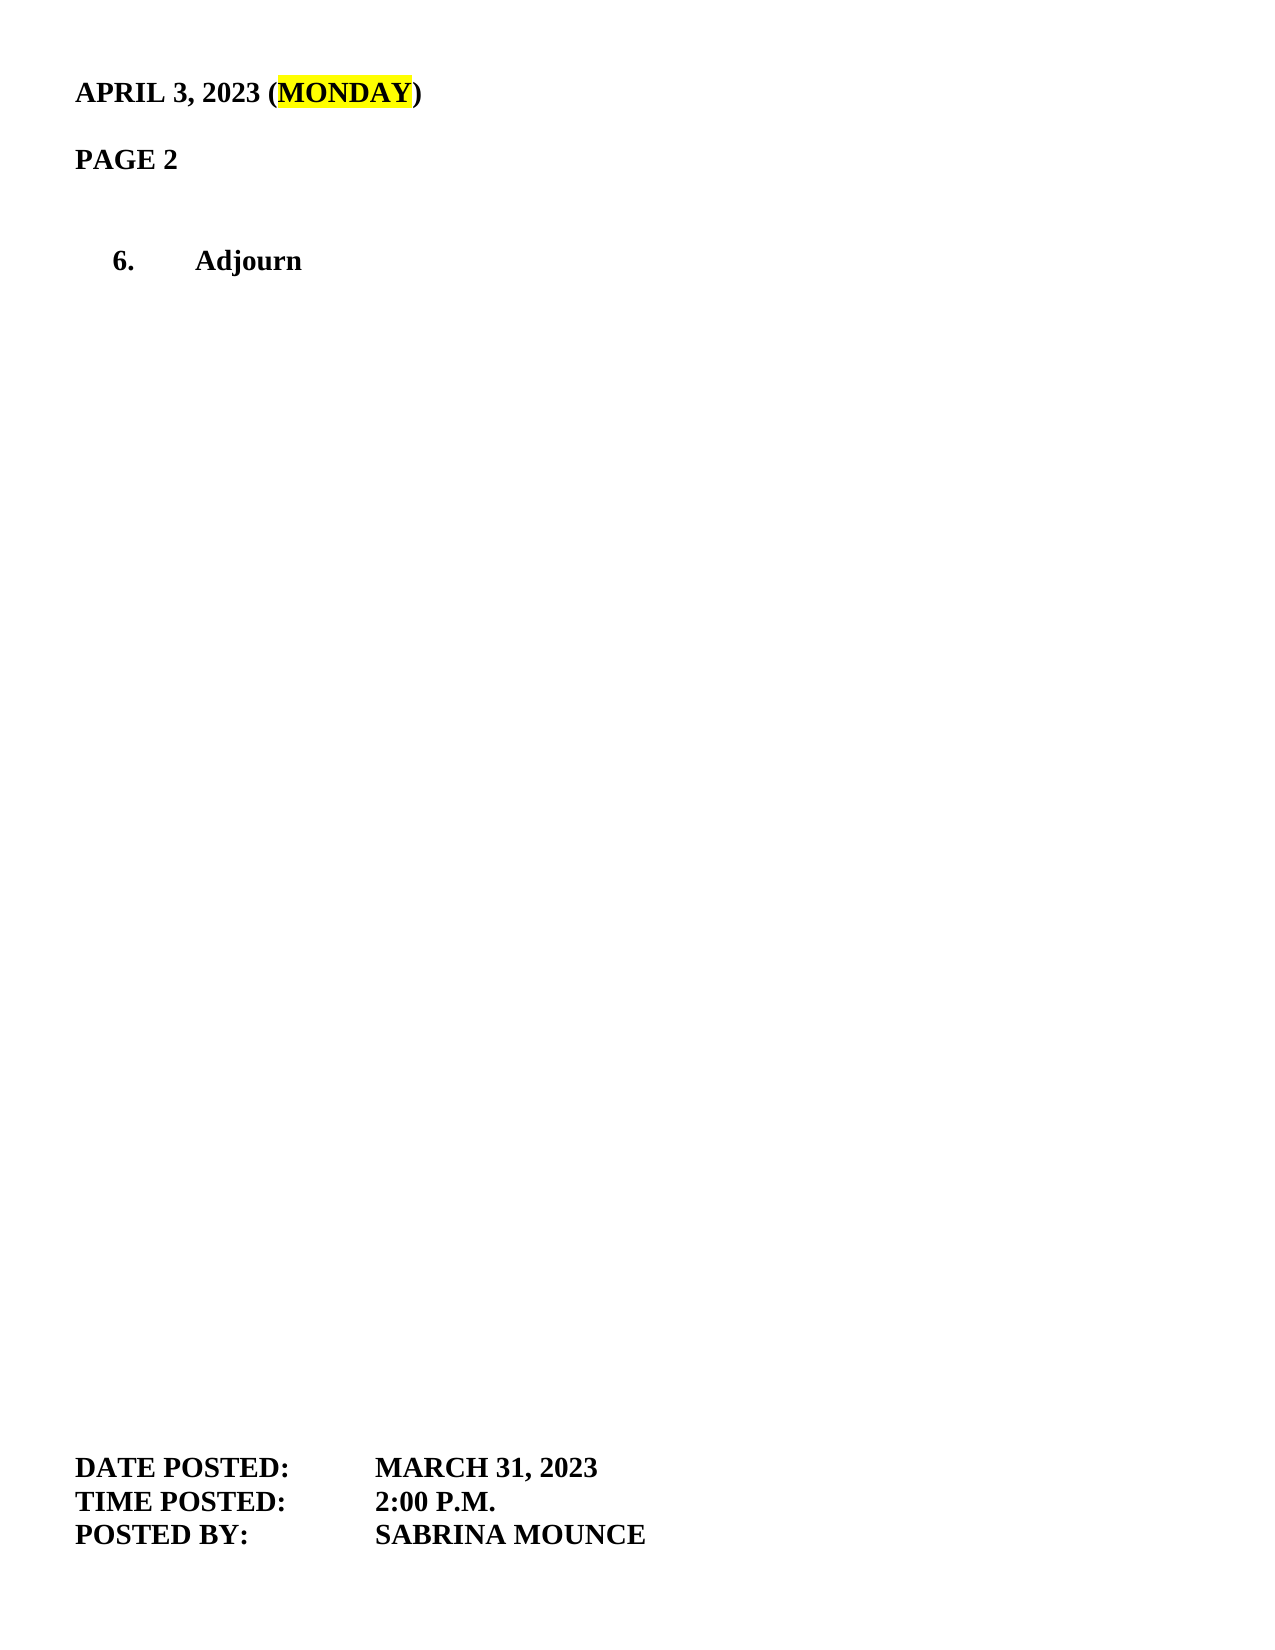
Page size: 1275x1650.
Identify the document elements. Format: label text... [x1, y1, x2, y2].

text APRIL 3, 2023 (MONDAY) [75, 75, 278, 108]
text DATE POSTED: MARCH 31, 2023 [75, 1450, 1182, 1484]
list Adjourn [112, 243, 1200, 276]
text APRIL 3, 2023 (MONDAY) [412, 75, 1200, 108]
text TIME POSTED: 2:00 P.M. [75, 1484, 1182, 1517]
text PAGE 2 [75, 142, 1200, 176]
text POSTED BY: SABRINA MOUNCE [75, 1517, 1200, 1551]
